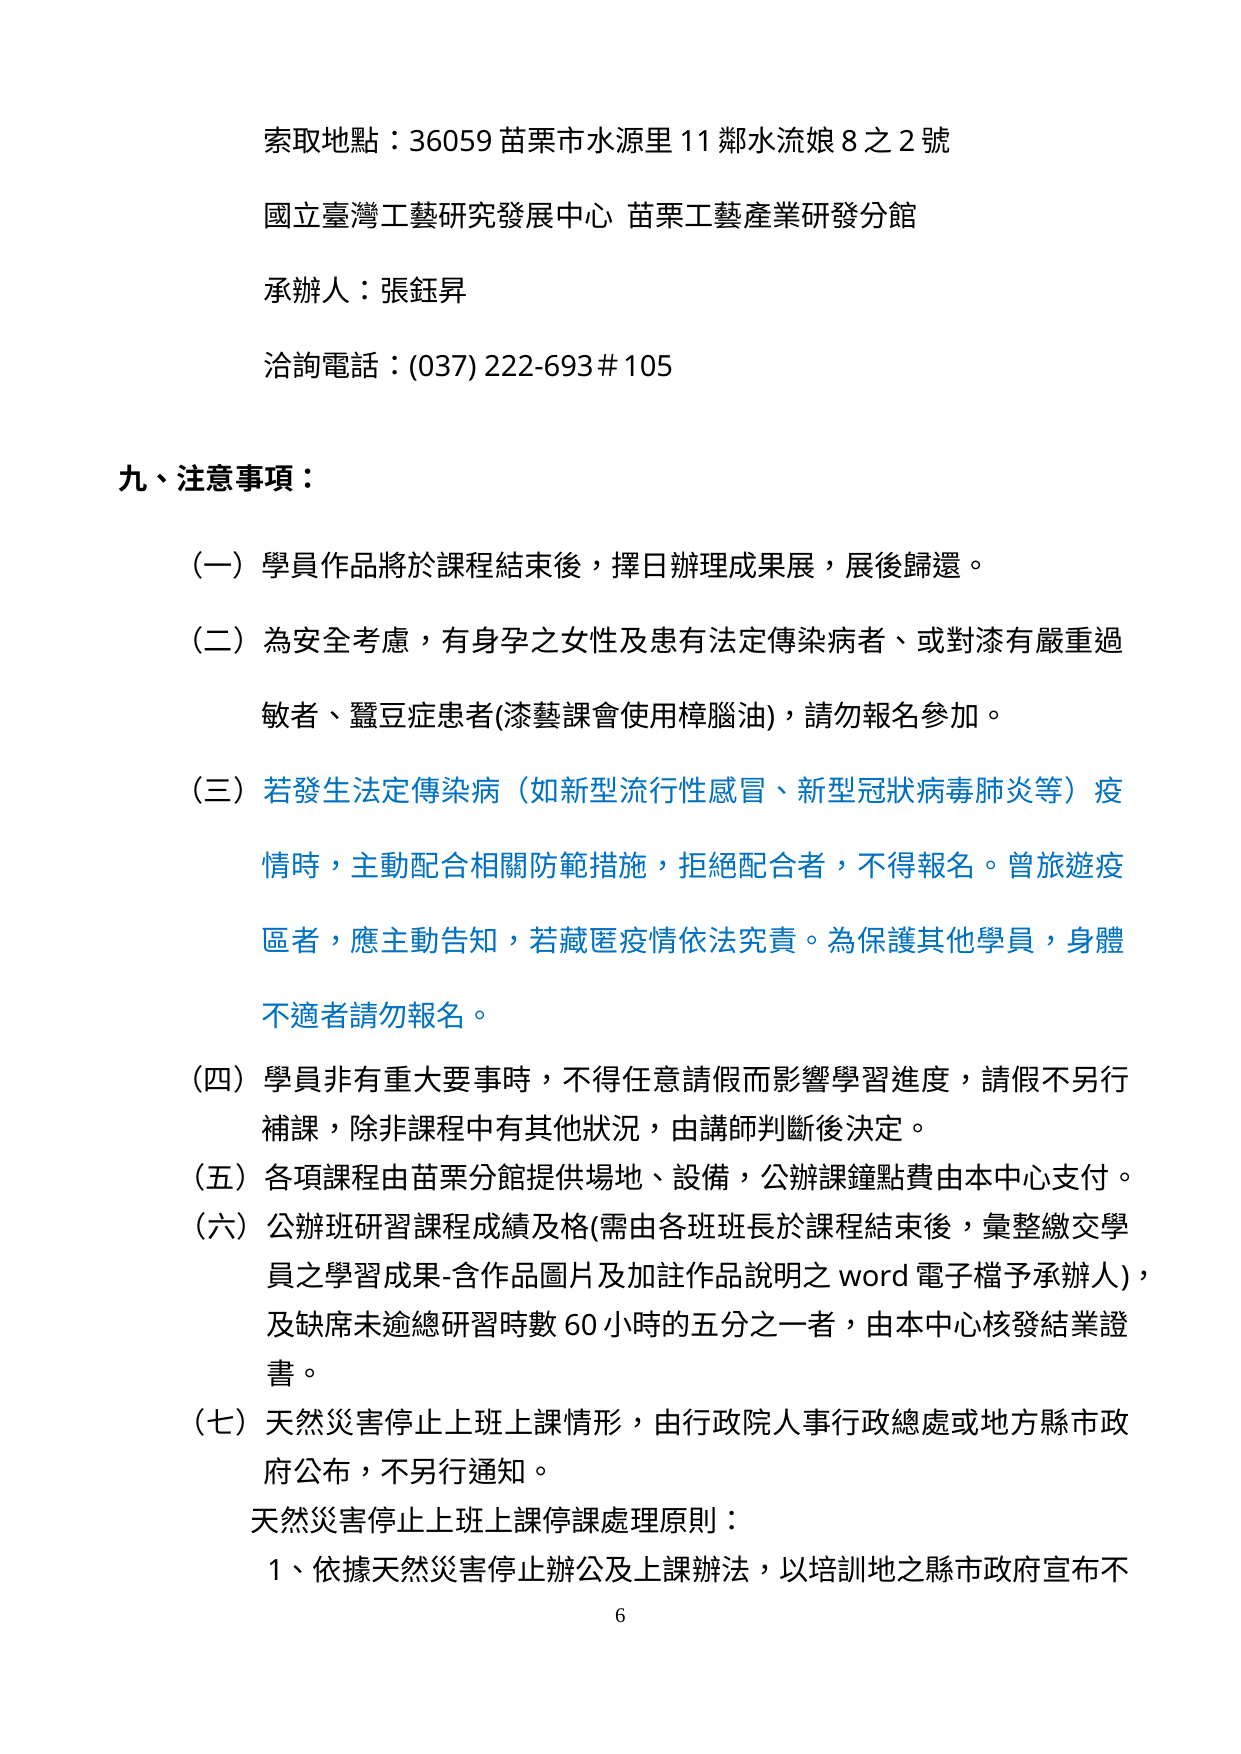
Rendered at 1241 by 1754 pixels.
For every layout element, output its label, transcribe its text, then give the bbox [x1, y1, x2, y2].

text （五）各項課程由苗栗分館提供場地、設備，公辦課鐘點費由本中心支付。 [118, 1149, 1130, 1198]
text 洽詢電話：(037) 222-693＃105 [263, 326, 1122, 401]
text 天然災害停止上班上課停課處理原則： [251, 1492, 1130, 1541]
text 承辦人：張鈺昇 [263, 251, 1122, 326]
text （三）若發生法定傳染病（如新型流行性感冒、新型冠狀病毒肺炎等）疫情時，主動配合相關防範措施，拒絕配合者，不得報名。曾旅遊疫區者，應主動告知，若藏匿疫情依法究責。為保護其他學員，身體不適者請勿報名。 [174, 751, 1125, 1051]
text （七）天然災害停止上班上課情形，由行政院人事行政總處或地方縣市政府公布，不另行通知。 [176, 1394, 1130, 1492]
text （一）學員作品將於課程結束後，擇日辦理成果展，展後歸還。 [174, 526, 1125, 601]
text （六）公辦班研習課程成績及格(需由各班班長於課程結束後，彙整繳交學員之學習成果-含作品圖片及加註作品說明之word電子檔予承辦人)，及缺席未逾總研習時數60小時的五分之一者，由本中心核發結業證書。 [177, 1198, 1130, 1394]
text 九、注意事項： [118, 439, 1130, 514]
text 索取地點：36059苗栗市水源里11鄰水流娘8之2號 [263, 101, 1122, 176]
text 國立臺灣工藝研究發展中心 苗栗工藝產業研發分館 [263, 176, 1122, 251]
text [267, 1541, 1130, 1590]
text （二）為安全考慮，有身孕之女性及患有法定傳染病者、或對漆有嚴重過敏者、蠶豆症患者(漆藝課會使用樟腦油)，請勿報名參加。 [174, 601, 1125, 751]
text （四）學員非有重大要事時，不得任意請假而影響學習進度，請假不另行補課，除非課程中有其他狀況，由講師判斷後決定。 [174, 1051, 1130, 1149]
